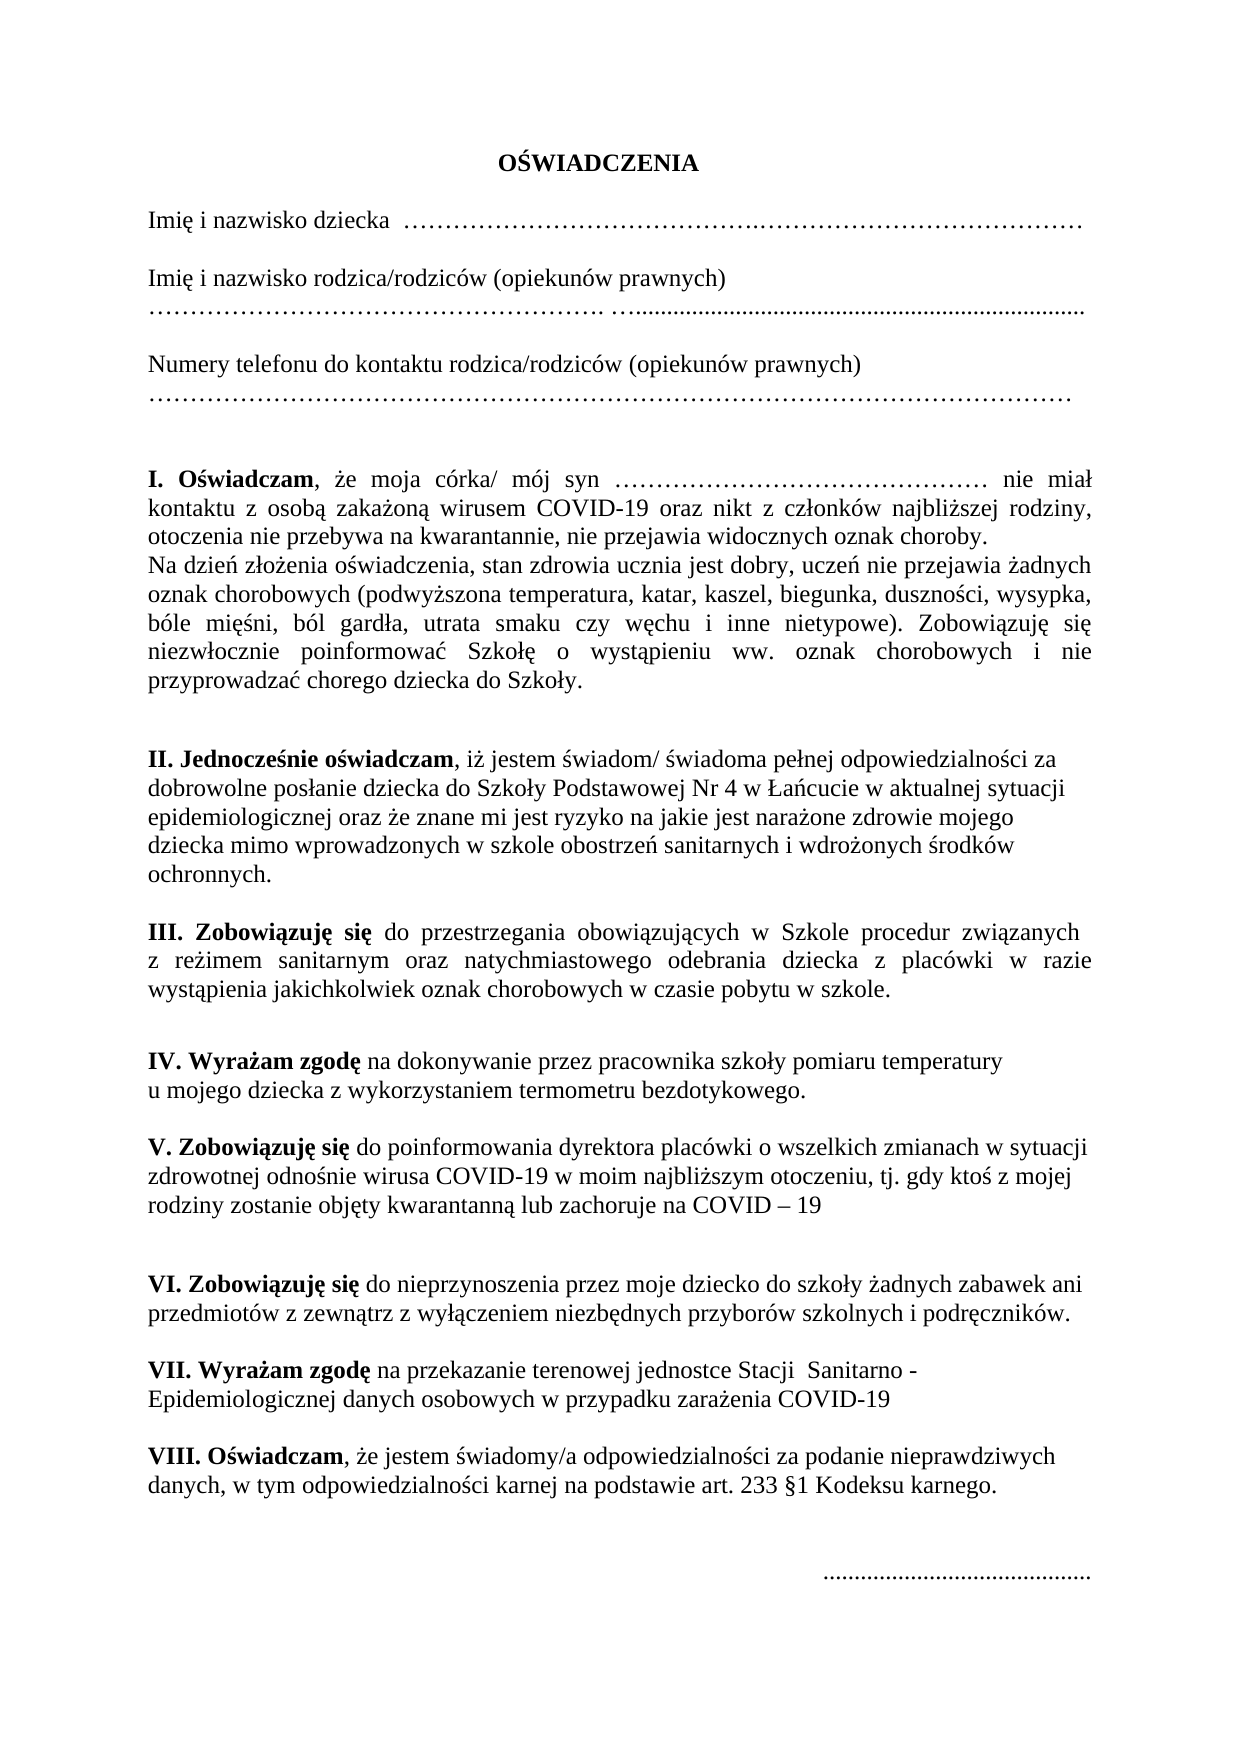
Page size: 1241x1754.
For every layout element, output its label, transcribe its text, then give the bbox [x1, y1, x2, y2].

text IV. Wyrażam zgodę na dokonywanie przez pracownika szkoły pomiaru temperatury u mojego dziecka z wykorzystaniem termometru bezdotykowego. [148, 1046, 1093, 1103]
text VI. Zobowiązuję się do nieprzynoszenia przez moje dziecko do szkoły żadnych zabawek ani przedmiotów z zewnątrz z wyłączeniem niezbędnych przyborów szkolnych i podręczników. [148, 1269, 1093, 1326]
text VII. Wyrażam zgodę na przekazanie terenowej jednostce Stacji Sanitarno -Epidemiologicznej danych osobowych w przypadku zarażenia COVID-19 [148, 1355, 1093, 1441]
text Numery telefonu do kontaktu rodzica/rodziców (opiekunów prawnych) [148, 349, 1093, 378]
text Na dzień złożenia oświadczenia, stan zdrowia ucznia jest dobry, uczeń nie przejawia żadnych oznak chorobowych (podwyższona temperatura, katar, kaszel, biegunka, duszności, wysypka, bóle mięśni, ból gardła, utrata smaku czy węchu i inne nietypowe). Zobowiązuję się niezwłocznie poinformować Szkołę o wystąpieniu ww. oznak chorobowych i nie przyprowadzać chorego dziecka do Szkoły. [148, 550, 1093, 694]
text ………………………………………………………………………………………………… [148, 378, 1093, 406]
text ........................................... [148, 1556, 1093, 1585]
text I. Oświadczam, że moja córka/ mój syn ……………………………………… nie miał kontaktu z osobą zakażoną wirusem COVID-19 oraz nikt z członków najbliższej rodziny, otoczenia nie przebywa na kwarantannie, nie przejawia widocznych oznak choroby. [148, 464, 1093, 550]
text II. Jednocześnie oświadczam, iż jestem świadom/ świadoma pełnej odpowiedzialności za dobrowolne posłanie dziecka do Szkoły Podstawowej Nr 4 w Łańcucie w aktualnej sytuacji epidemiologicznej oraz że znane mi jest ryzyko na jakie jest narażone zdrowie mojego dziecka mimo wprowadzonych w szkole obostrzeń sanitarnych i wdrożonych środków ochronnych. [148, 744, 1093, 888]
text VIII. Oświadczam, że jestem świadomy/a odpowiedzialności za podanie nieprawdziwych danych, w tym odpowiedzialności karnej na podstawie art. 233 §1 Kodeksu karnego. [148, 1441, 1093, 1499]
text Imię i nazwisko dziecka …………………………………….………………………………… [148, 205, 1093, 234]
text V. Zobowiązuję się do poinformowania dyrektora placówki o wszelkich zmianach w sytuacji zdrowotnej odnośnie wirusa COVID-19 w moim najbliższym otoczeniu, tj. gdy ktoś z mojej rodziny zostanie objęty kwarantanną lub zachoruje na COVID – 19 [148, 1132, 1093, 1218]
text Imię i nazwisko rodzica/rodziców (opiekunów prawnych) ………………………………………………. …........................................................................ [148, 263, 1093, 320]
text OŚWIADCZENIA [148, 148, 1093, 176]
text III. Zobowiązuję się do przestrzegania obowiązujących w Szkole procedur związanych z reżimem sanitarnym oraz natychmiastowego odebrania dziecka z placówki w razie wystąpienia jakichkolwiek oznak chorobowych w czasie pobytu w szkole. [148, 917, 1093, 1003]
